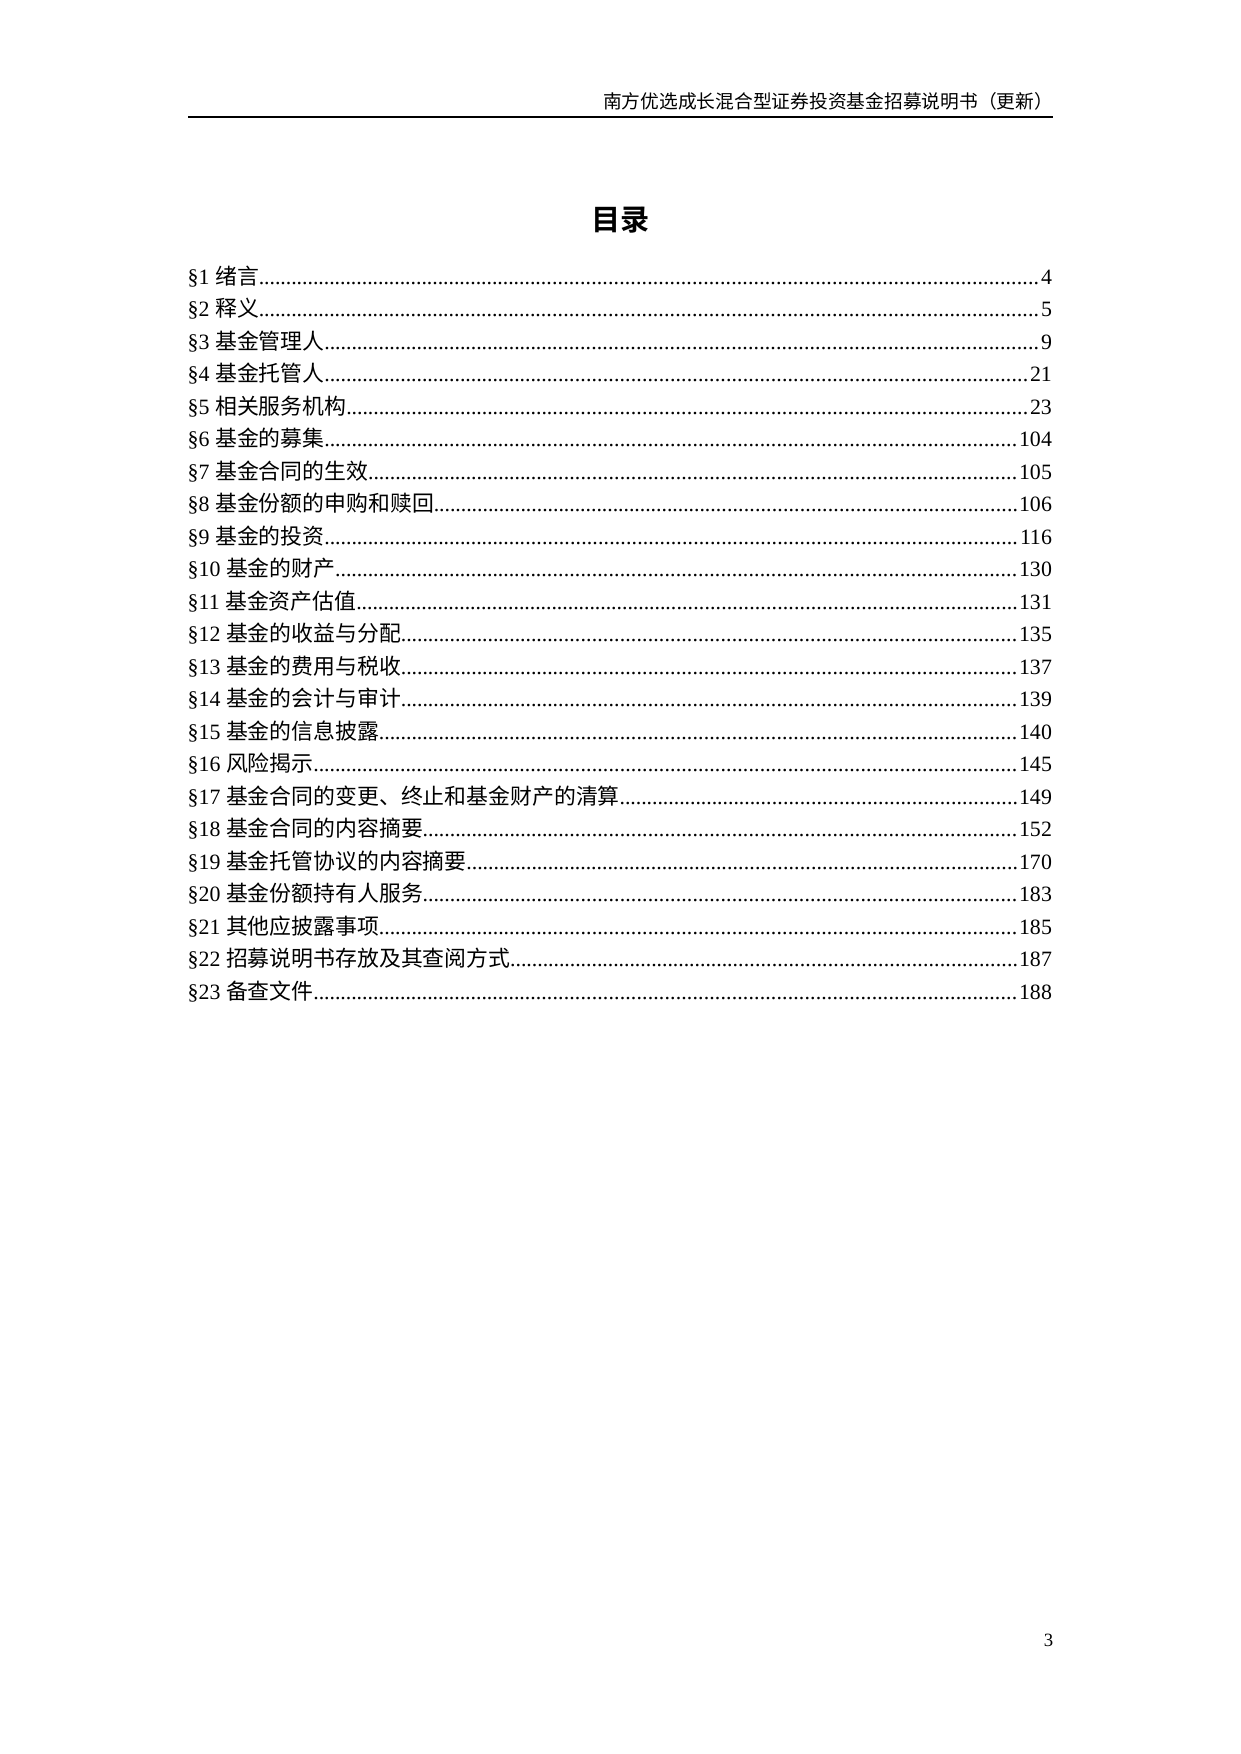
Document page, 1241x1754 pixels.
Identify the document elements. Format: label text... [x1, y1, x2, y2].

text §12 基金的收益与分配 135 [187, 616, 1053, 648]
text §21 其他应披露事项 185 [187, 908, 1053, 941]
text §13 基金的费用与税收 137 [187, 648, 1053, 681]
text §20 基金份额持有人服务 183 [187, 876, 1053, 908]
text §8 基金份额的申购和赎回 106 [187, 486, 1053, 518]
text §18 基金合同的内容摘要 152 [187, 811, 1053, 843]
text §7 基金合同的生效 105 [187, 453, 1053, 486]
text §4 基金托管人 21 [187, 356, 1053, 388]
text §11 基金资产估值 131 [187, 583, 1053, 616]
text §5 相关服务机构 23 [187, 388, 1053, 421]
text §23 备查文件 188 [187, 973, 1053, 1006]
text §17 基金合同的变更、终止和基金财产的清算 149 [187, 778, 1053, 811]
text §22 招募说明书存放及其查阅方式 187 [187, 941, 1053, 973]
text §19 基金托管协议的内容摘要 170 [187, 843, 1053, 876]
text §3 基金管理人 9 [187, 323, 1053, 356]
text §10 基金的财产 130 [187, 551, 1053, 583]
text §6 基金的募集 104 [187, 421, 1053, 453]
text §2 释义 5 [187, 291, 1053, 323]
text §14 基金的会计与审计 139 [187, 681, 1053, 713]
text §16 风险揭示 145 [187, 746, 1053, 778]
text 目录 [187, 187, 1053, 252]
text §15 基金的信息披露 140 [187, 713, 1053, 746]
text §1 绪言 4 [187, 258, 1053, 291]
text §9 基金的投资 116 [187, 518, 1053, 551]
